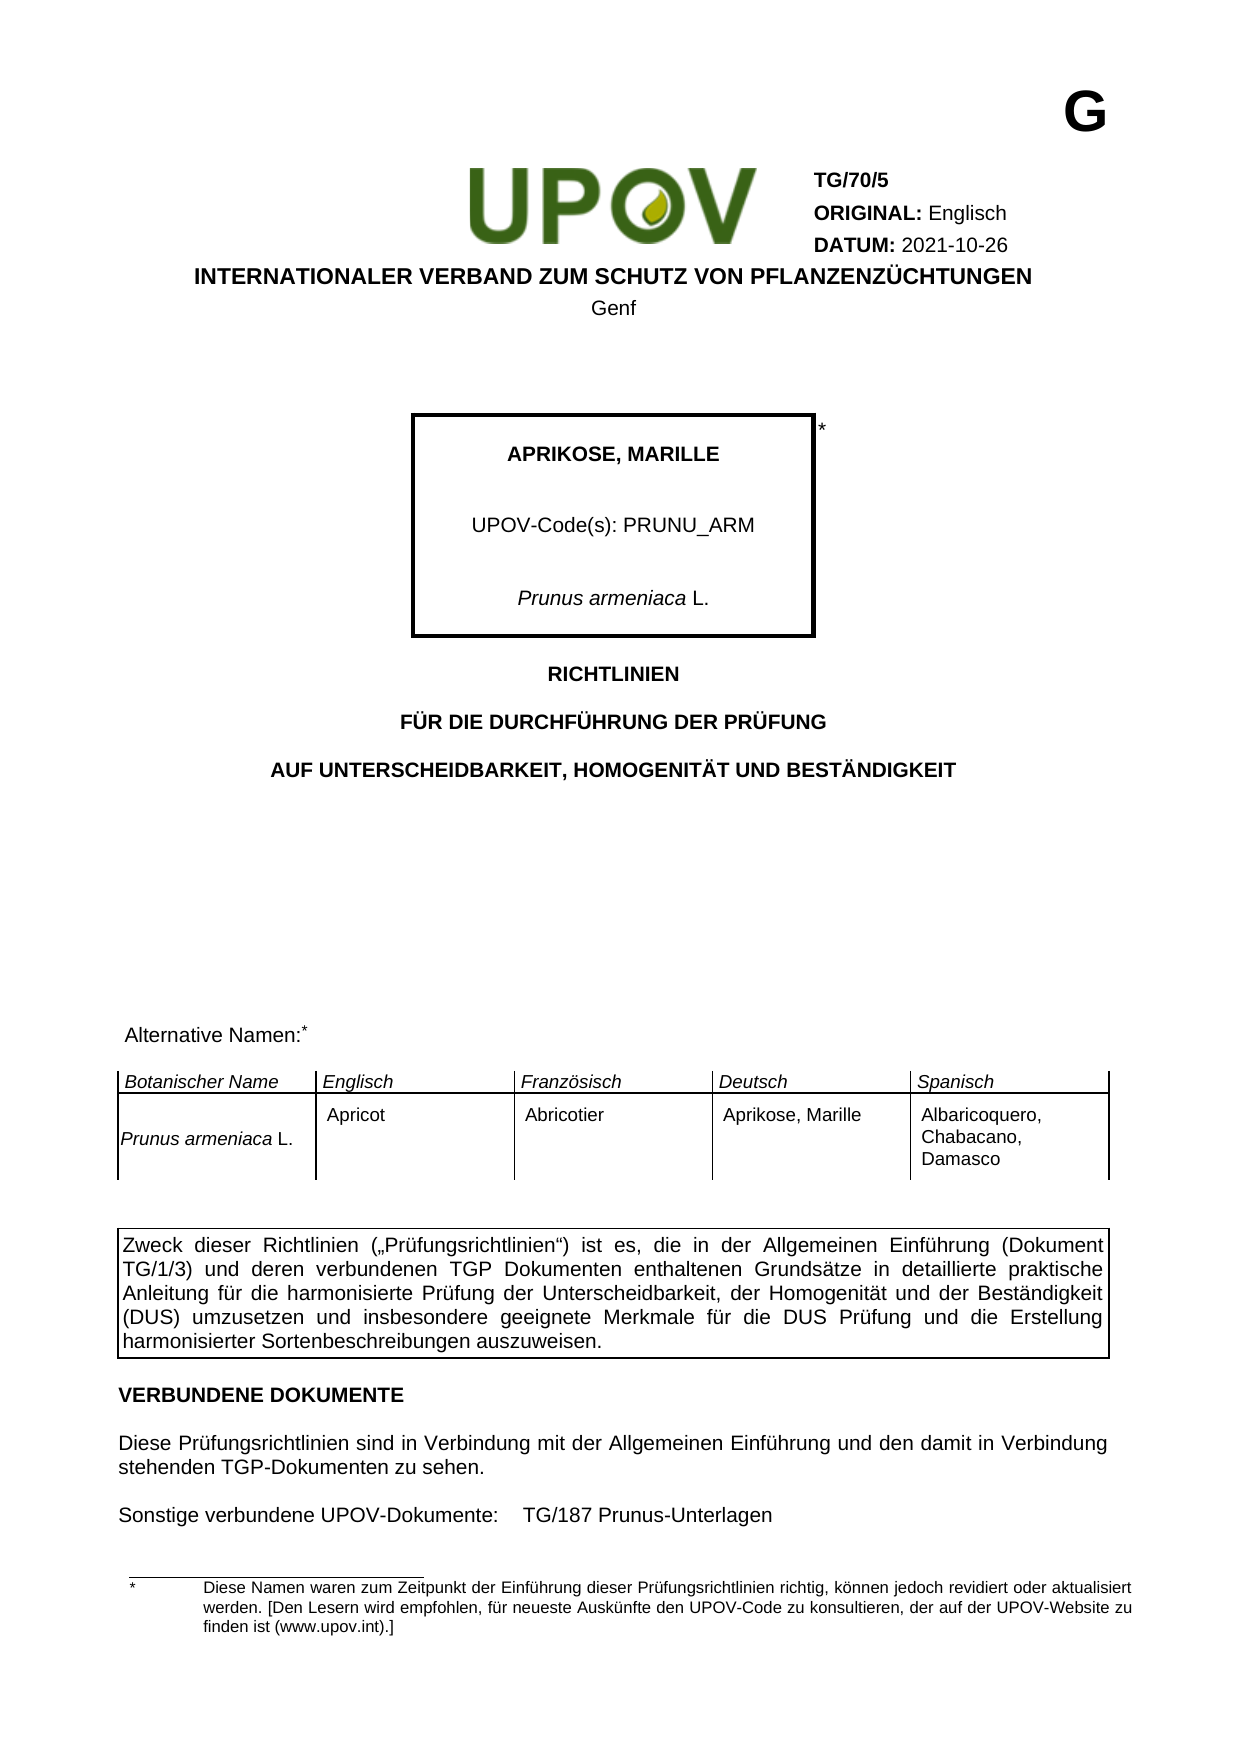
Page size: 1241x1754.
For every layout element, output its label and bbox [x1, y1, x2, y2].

table_header [118, 77, 1215, 1527]
picture [469, 168, 757, 244]
